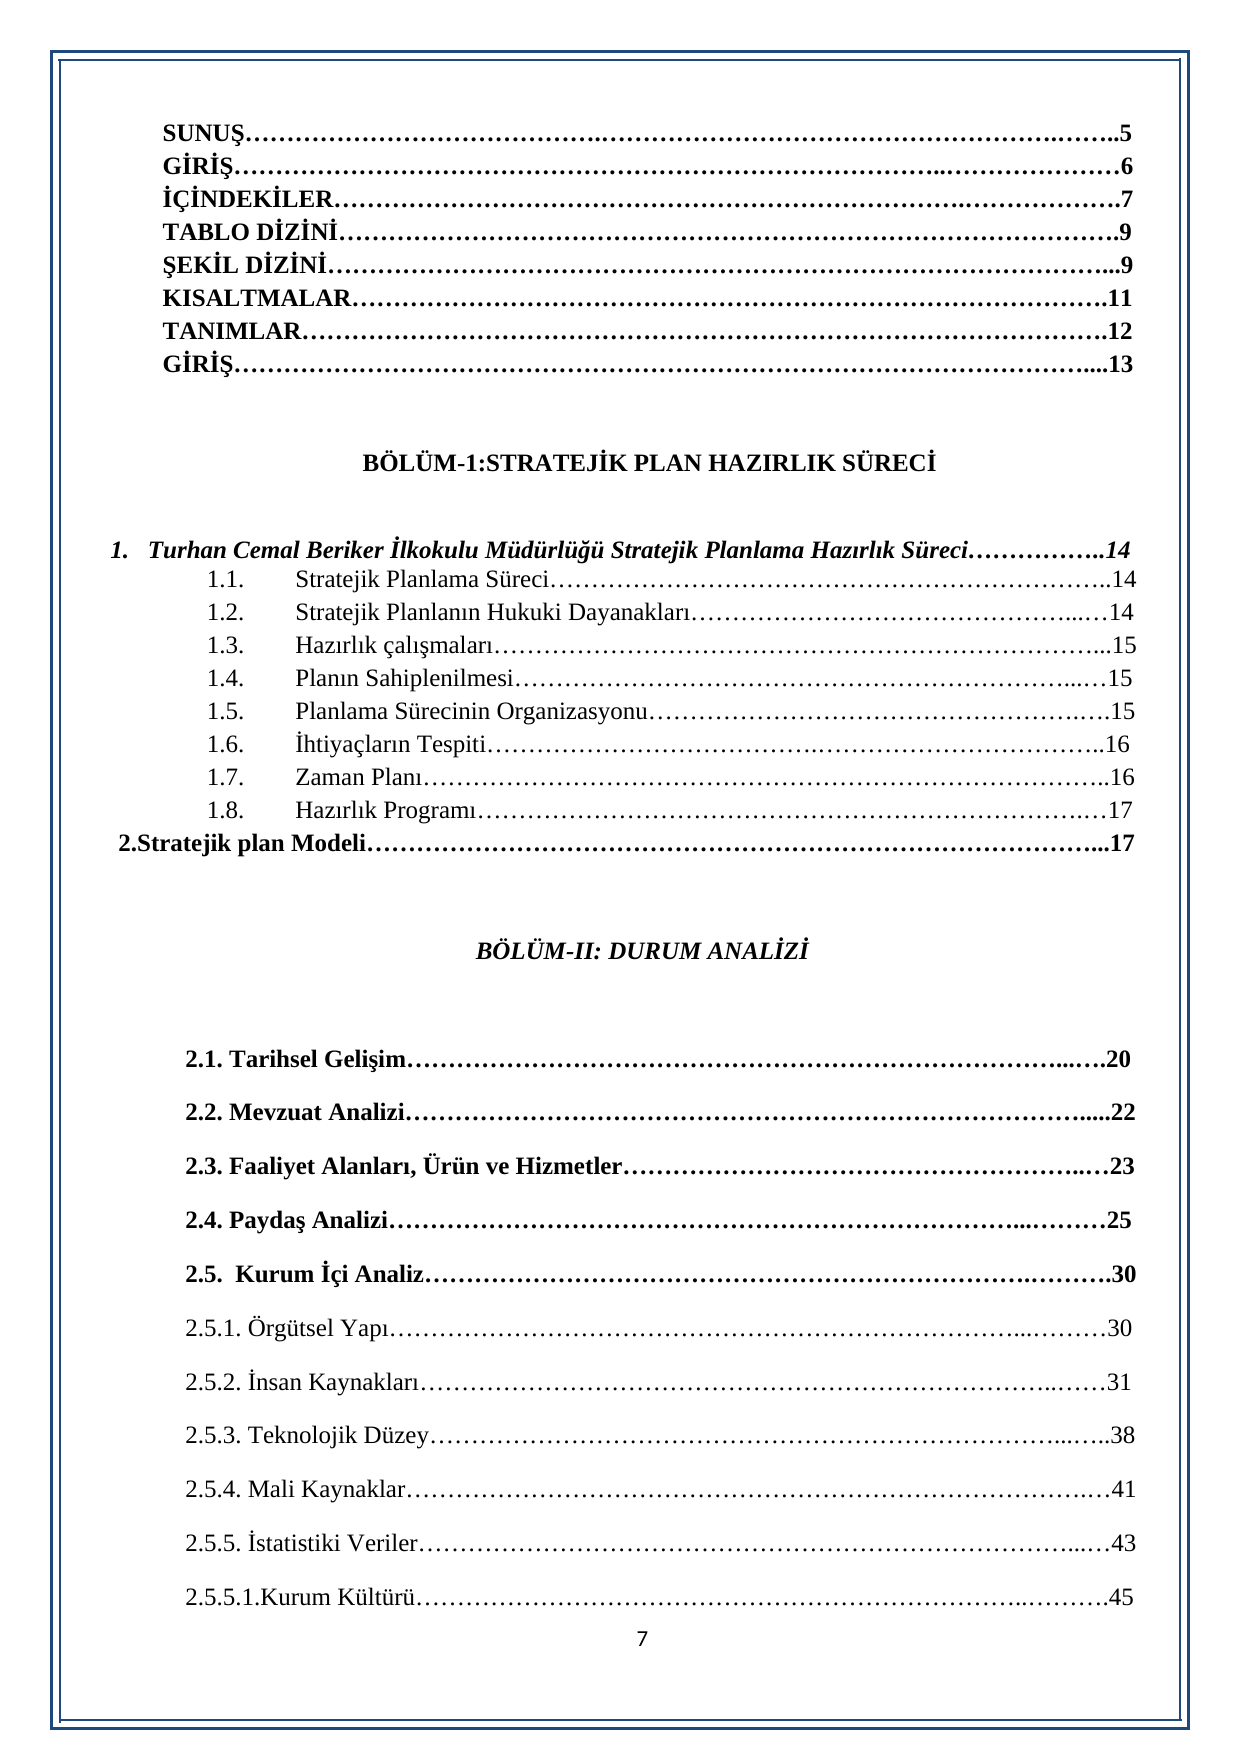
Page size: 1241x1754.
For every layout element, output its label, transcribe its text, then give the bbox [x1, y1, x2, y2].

text 2.2. Mevzuat Analizi……………………………………………………………………….....22 [185, 1097, 1137, 1126]
text 2.5.2. İnsan Kaynakları…………………………………………………………………..……31 [185, 1367, 1137, 1396]
list İÇİNDEKİLER………………………………………………………………….……………….7 [162, 184, 1137, 213]
list Hazırlık çalışmaları………………………………………………………………...15 [207, 630, 1137, 659]
list Hazırlık Programı……………………………………………………………….…17 [207, 795, 1137, 824]
list SUNUŞ…………………………………….……………………………………………….……..5 [162, 118, 1137, 147]
text 2.5.1. Örgütsel Yapı…………………………………………………………………...………30 [185, 1313, 1137, 1342]
subtitle Turhan Cemal Beriker İlkokulu Müdürlüğü Stratejik Planlama Hazırlık Süreci……………..14 [110, 535, 1137, 564]
text 2.5.5.1.Kurum Kültürü………………………………………………………………..……….45 [185, 1582, 1137, 1611]
list İhtiyaçların Tespiti………………………………….……………………………..16 [207, 729, 1137, 758]
list 2.Stratejik plan Modeli……………………………………………………………………………...17 [118, 828, 1137, 857]
text 2.5. Kurum İçi Analiz……………………………………………………………….……….30 [185, 1259, 1137, 1288]
list BÖLÜM-1:STRATEJİK PLAN HAZIRLIK SÜRECİ [162, 448, 1137, 477]
list Zaman Planı………………………………………………………………………..16 [207, 762, 1137, 791]
text 2.5.3. Teknolojik Düzey…………………………………………………………………...…..38 [185, 1421, 1137, 1449]
text 2.1. Tarihsel Gelişim……………………………………………………………………...….20 [185, 1044, 1137, 1072]
text 2.4. Paydaş Analizi…………………………………………………………………...………25 [185, 1205, 1137, 1234]
text 2.5.5. İstatistiki Veriler……………………………………………………………………...…43 [185, 1528, 1137, 1557]
list TABLO DİZİNİ………………………………………………………………………………….9 [162, 217, 1137, 246]
list KISALTMALAR……………………………………………………………………………….11 [162, 283, 1137, 312]
list Stratejik Planlanın Hukuki Dayanakları………………………………………...…14 [207, 597, 1137, 626]
text 2.3. Faaliyet Alanları, Ürün ve Hizmetler………………………………………………..…23 [185, 1151, 1137, 1180]
list Stratejik Planlama Süreci…………………………………………………………..14 [207, 564, 1137, 593]
list ŞEKİL DİZİNİ…………………………………………………………………………………...9 [162, 250, 1137, 279]
list GİRİŞ…………………………………………………………………………………………....13 [162, 349, 1137, 378]
text 2.5.4. Mali Kaynaklar……………………………………………………………………….…41 [185, 1474, 1137, 1503]
list TANIMLAR…………………………………………………………………………………….12 [162, 316, 1137, 345]
list Planlama Sürecinin Organizasyonu…………………………………………….….15 [207, 696, 1137, 725]
list GİRİŞ…………………………………………………………………………..…………………6 [162, 151, 1137, 180]
text BÖLÜM-II: DURUM ANALİZİ [148, 936, 1137, 965]
list Planın Sahiplenilmesi…………………………………………………………...…15 [207, 663, 1137, 692]
